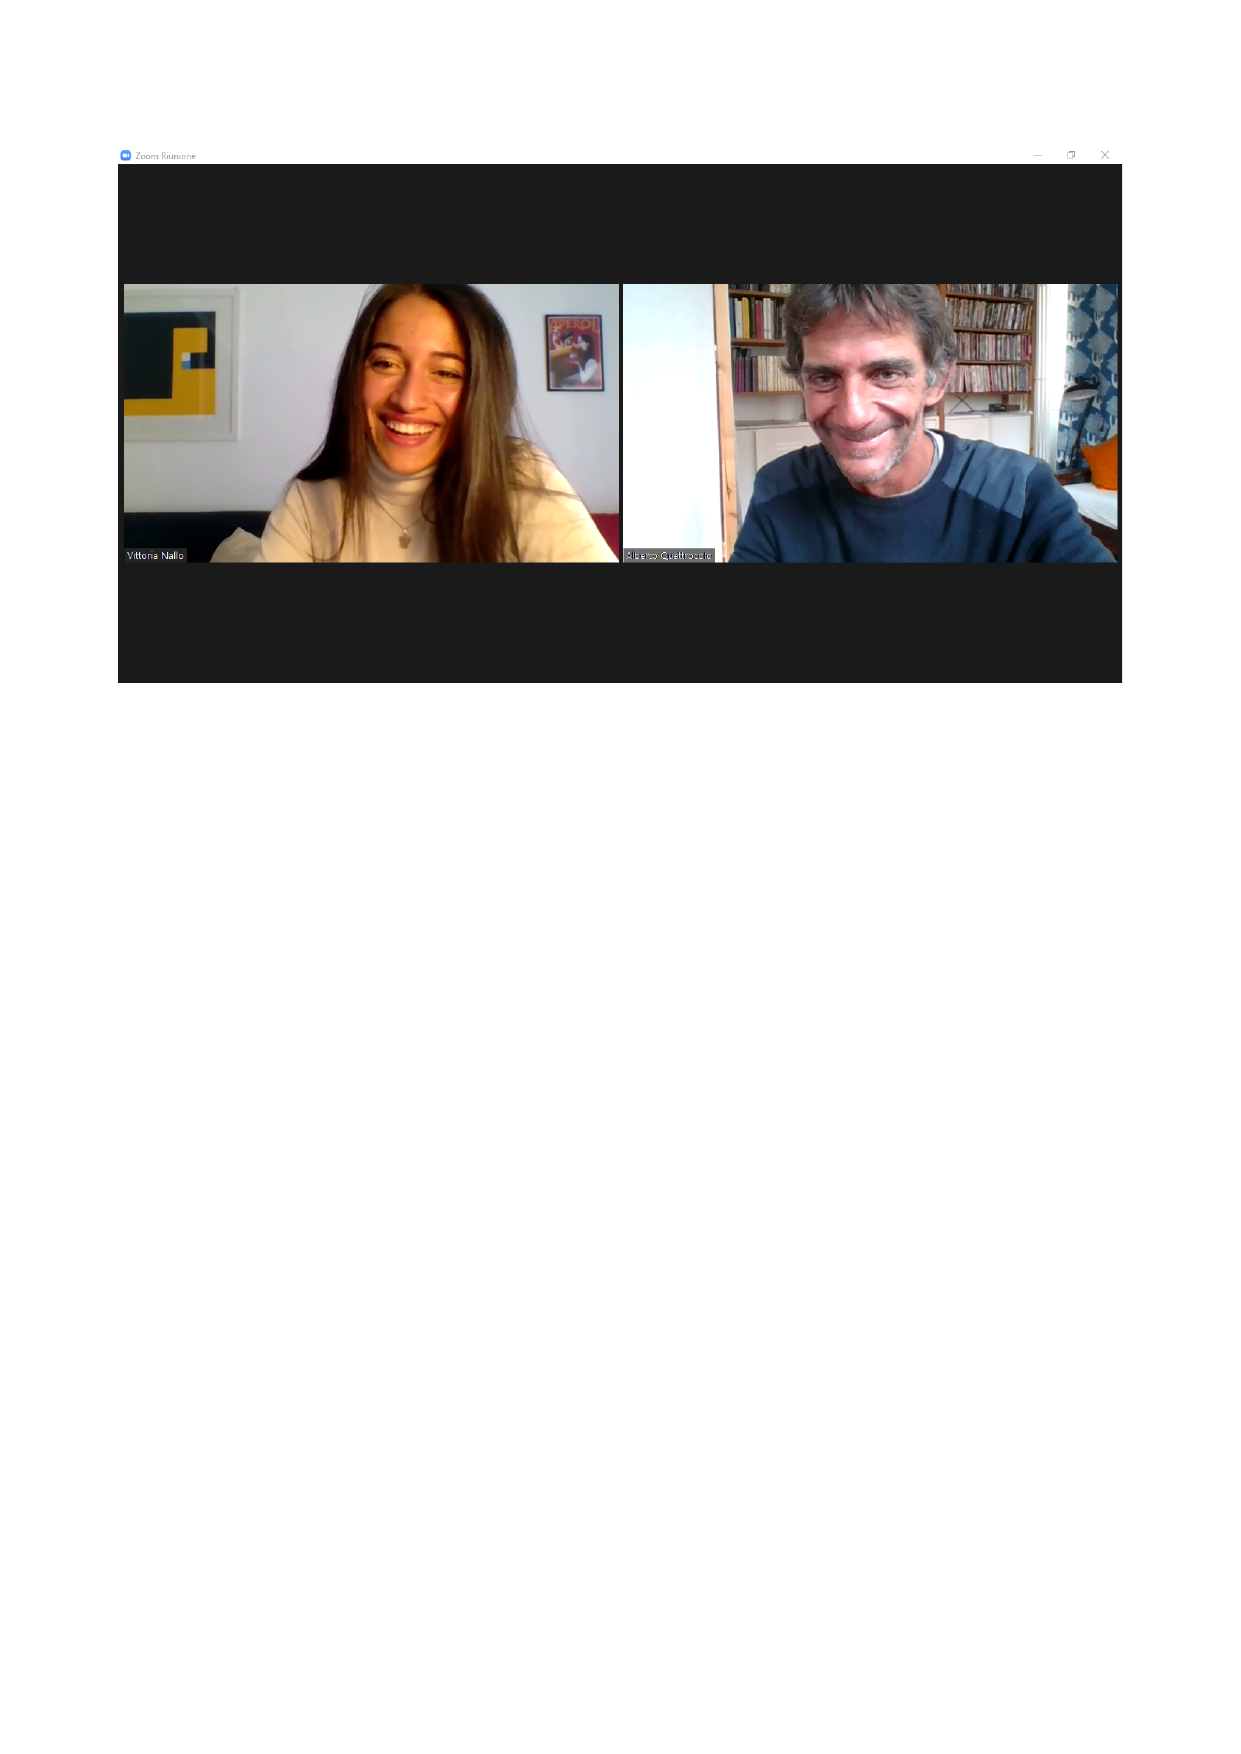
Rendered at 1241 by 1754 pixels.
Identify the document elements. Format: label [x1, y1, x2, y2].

picture [118, 147, 1123, 683]
